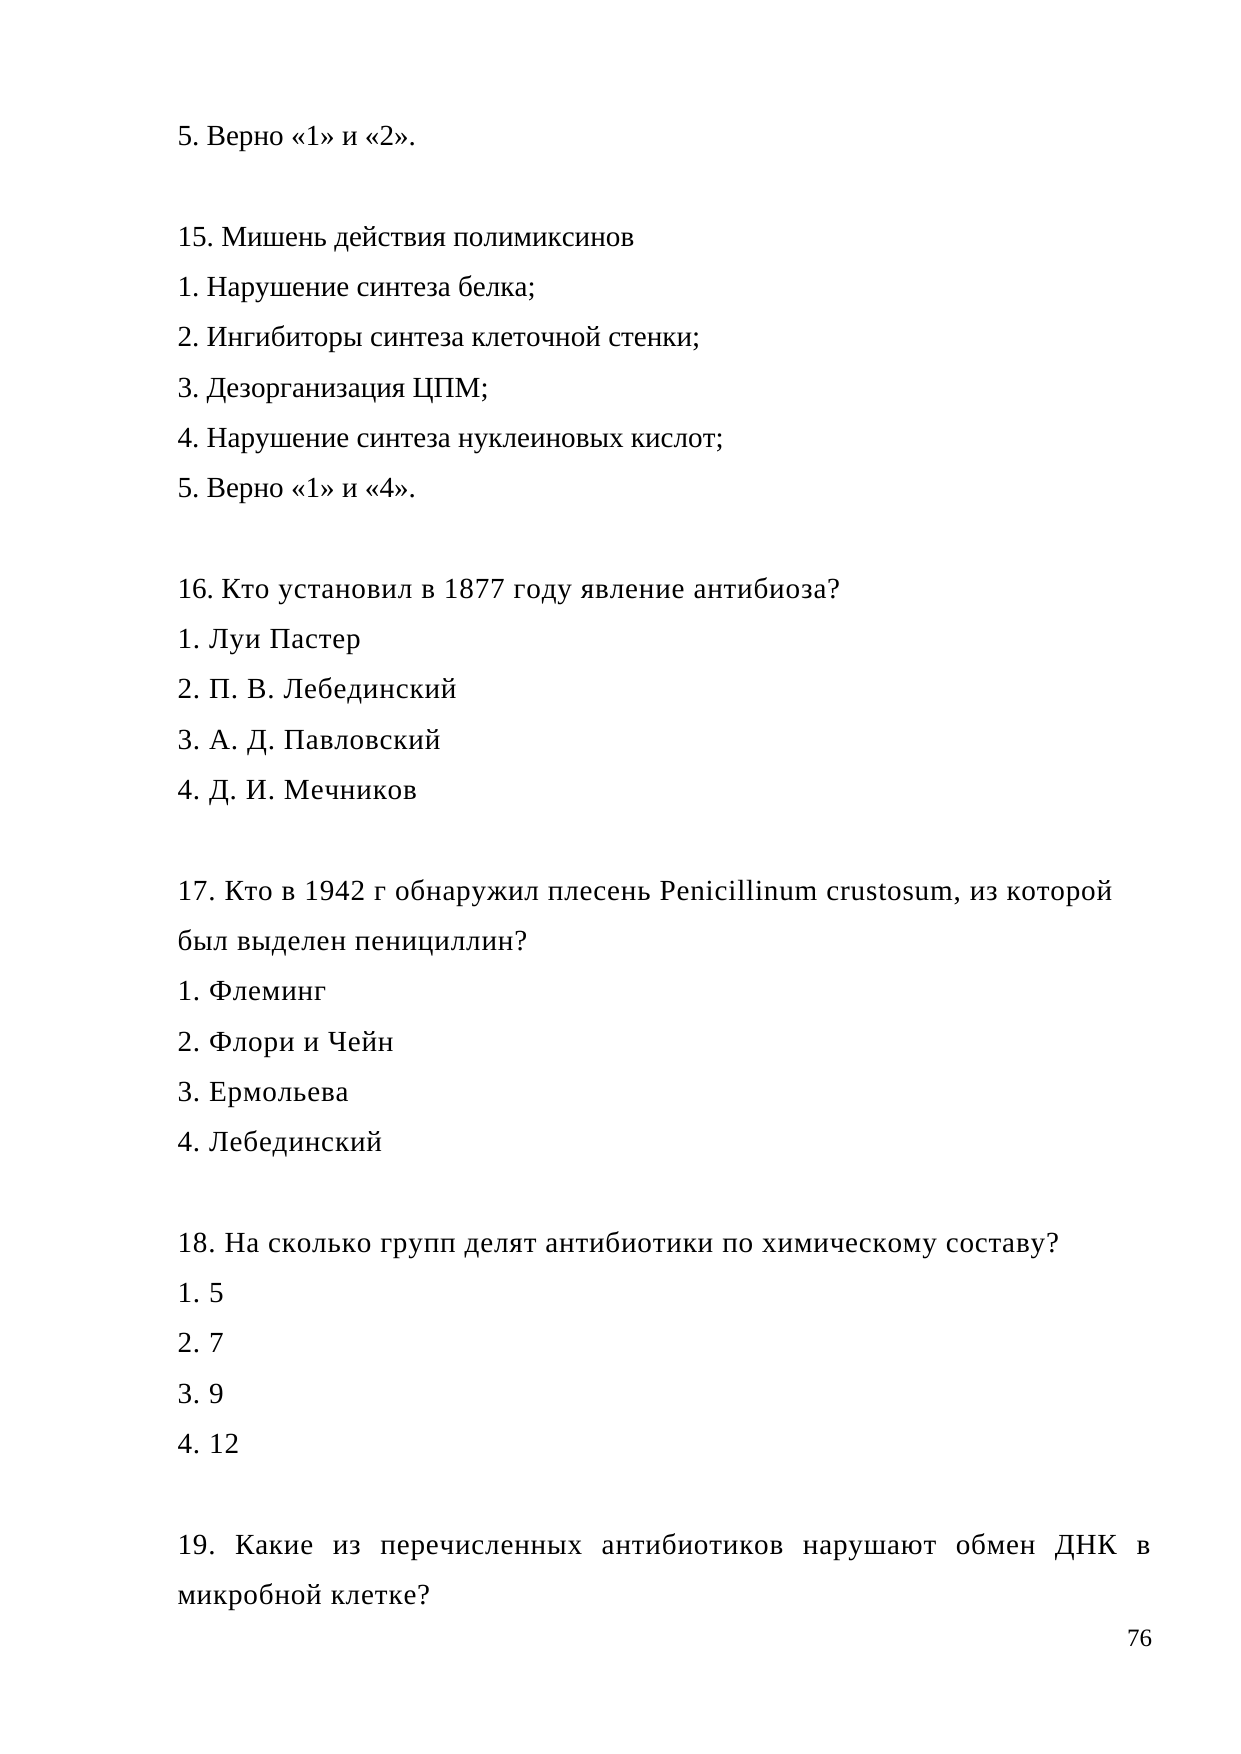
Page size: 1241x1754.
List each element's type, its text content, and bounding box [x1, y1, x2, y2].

text 2. Флори и Чейн [177, 1024, 1152, 1057]
text 3. 9 [177, 1376, 1152, 1409]
text 1. Нарушение синтеза белка; [177, 269, 1152, 303]
text 1. Флеминг [177, 973, 1152, 1007]
text 3. Дезорганизация ЦПМ; [177, 370, 1152, 403]
text 18. На сколько групп делят антибиотики по химическому составу? [177, 1225, 1152, 1258]
text 4. 12 [177, 1426, 1152, 1460]
text 19. Какие из перечисленных антибиотиков нарушают обмен ДНК в микробной клетке? [177, 1527, 1152, 1611]
text 17. Кто в 1942 г обнаружил плесень Penicillinum crustosum, из которой был выделен пенициллин? [177, 873, 1152, 957]
text 2. 7 [177, 1326, 1152, 1359]
text 3. Ермольева [177, 1074, 1152, 1108]
text 2. Ингибиторы синтеза клеточной стенки; [177, 319, 1152, 353]
text 1. 5 [177, 1275, 1152, 1309]
text 1. Луи Пастер [177, 621, 1152, 655]
text 4. Лебединский [177, 1124, 1152, 1158]
text 16. Кто установил в 1877 году явление антибиоза? [177, 571, 1152, 604]
text 15. Мишень действия полимиксинов [177, 219, 1152, 252]
text 3. А. Д. Павловский [177, 722, 1152, 755]
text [177, 420, 1152, 453]
text 5. Верно «1» и «4». [177, 470, 1152, 504]
text 4. Д. И. Мечников [177, 772, 1152, 806]
text 5. Верно «1» и «2». [177, 118, 1152, 152]
text 2. П. В. Лебединский [177, 672, 1152, 705]
